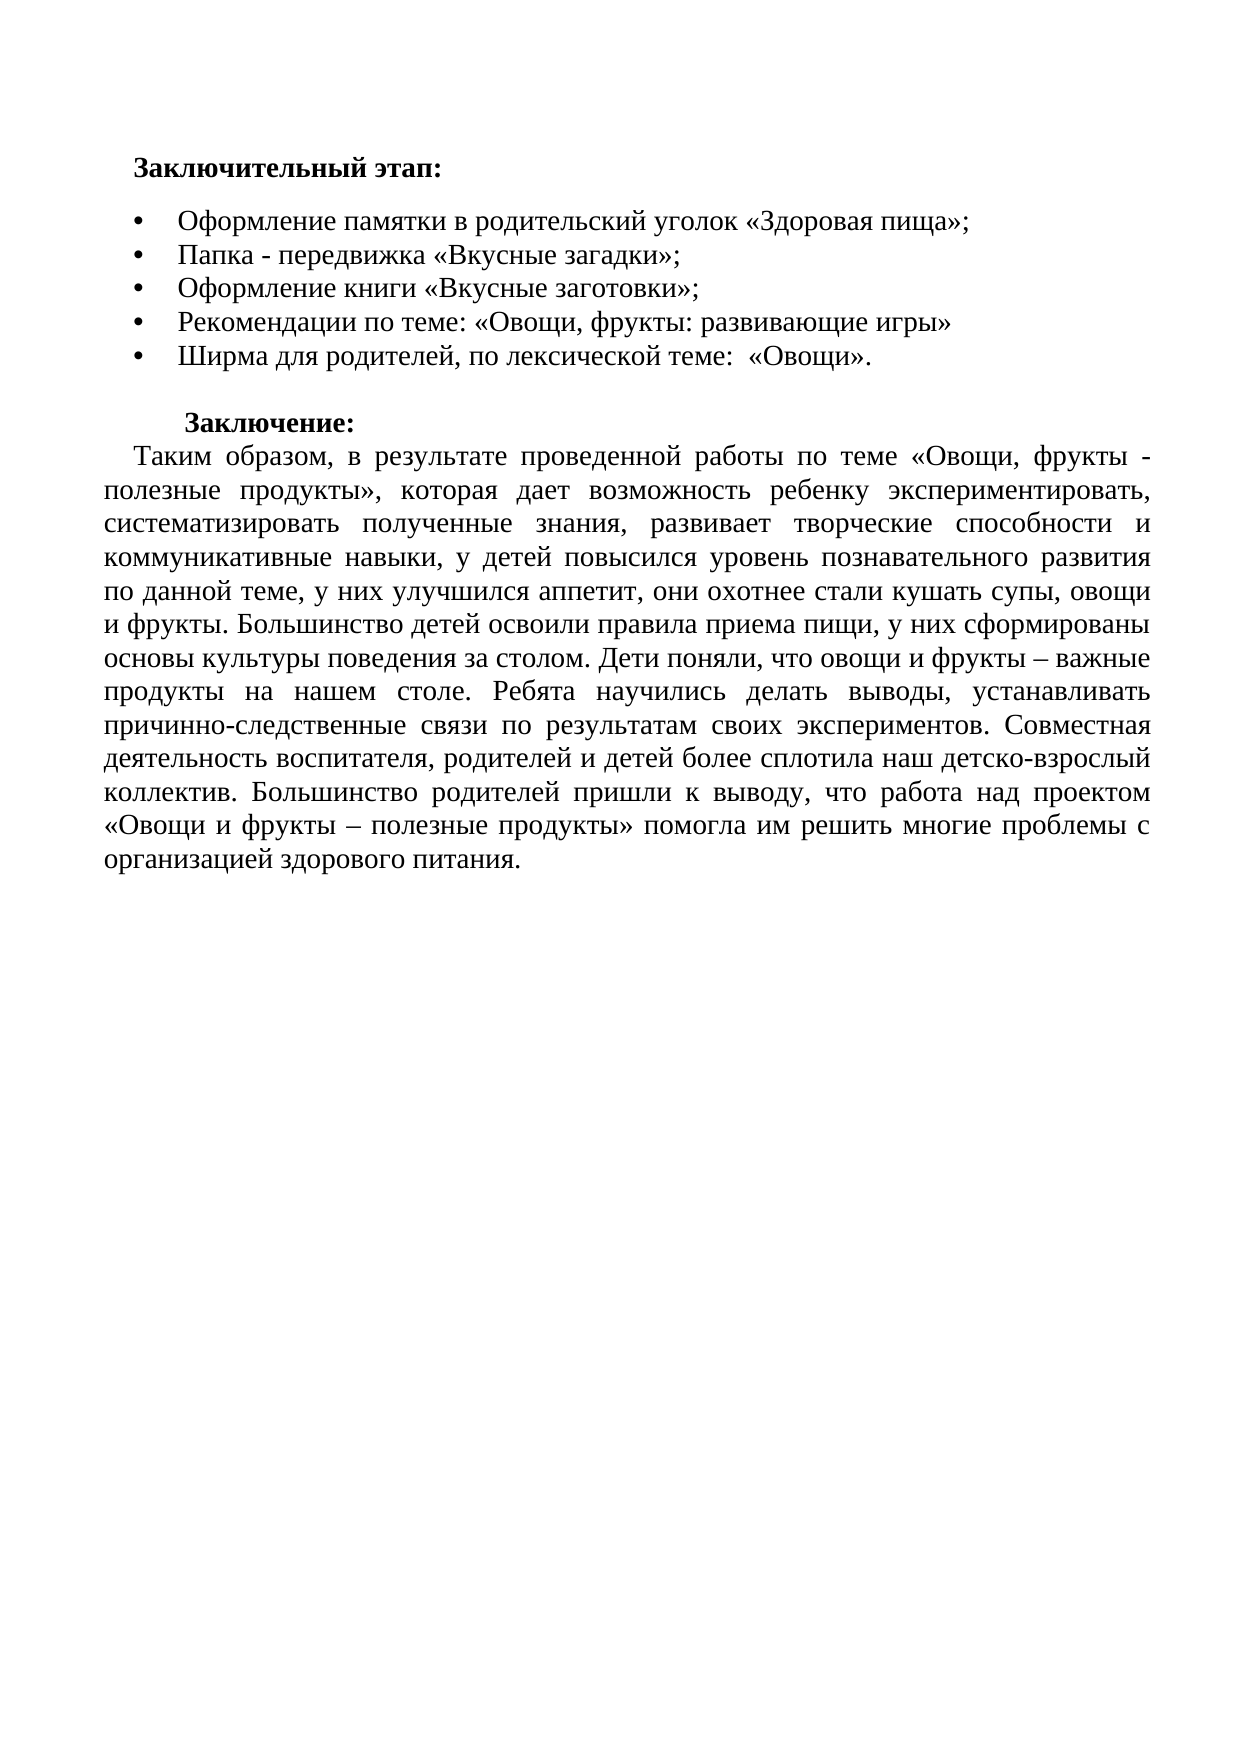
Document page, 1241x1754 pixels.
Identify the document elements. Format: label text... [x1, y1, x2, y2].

list Папка - передвижка «Вкусные загадки»; [103, 237, 1152, 270]
text Заключение: [103, 405, 1122, 438]
list Оформление книги «Вкусные заготовки»; [103, 270, 1152, 304]
list Рекомендации по теме: «Овощи, фрукты: развивающие игры» [103, 304, 1152, 338]
text Заключительный этап: [103, 150, 1152, 184]
list Оформление памятки в родительский уголок «Здоровая пища»; [103, 203, 1152, 237]
list Ширма для родителей, по лексической теме: «Овощи». [103, 338, 1152, 371]
text Таким образом, в результате проведенной работы по теме «Овощи, фрукты - полезные продукты», которая дает возможность ребенку экспериментировать, систематизировать полученные знания, развивает творческие способности и коммуникативные навыки, у детей повысился уровень познавательного развития по данной теме, у них улучшился аппетит, они охотнее стали кушать супы, овощи и фрукты. Большинство детей освоили правила приема пищи, у них сформированы основы культуры поведения за столом. Дети поняли, что овощи и фрукты – важные продукты на нашем столе. Ребята научились делать выводы, устанавливать причинно-следственные связи по результатам своих экспериментов. Совместная деятельность воспитателя, родителей и детей более сплотила наш детско-взрослый коллектив. Большинство родителей пришли к выводу, что работа над проектом «Овощи и фрукты – полезные продукты» помогла им решить многие проблемы с организацией здорового питания. [103, 438, 1152, 874]
